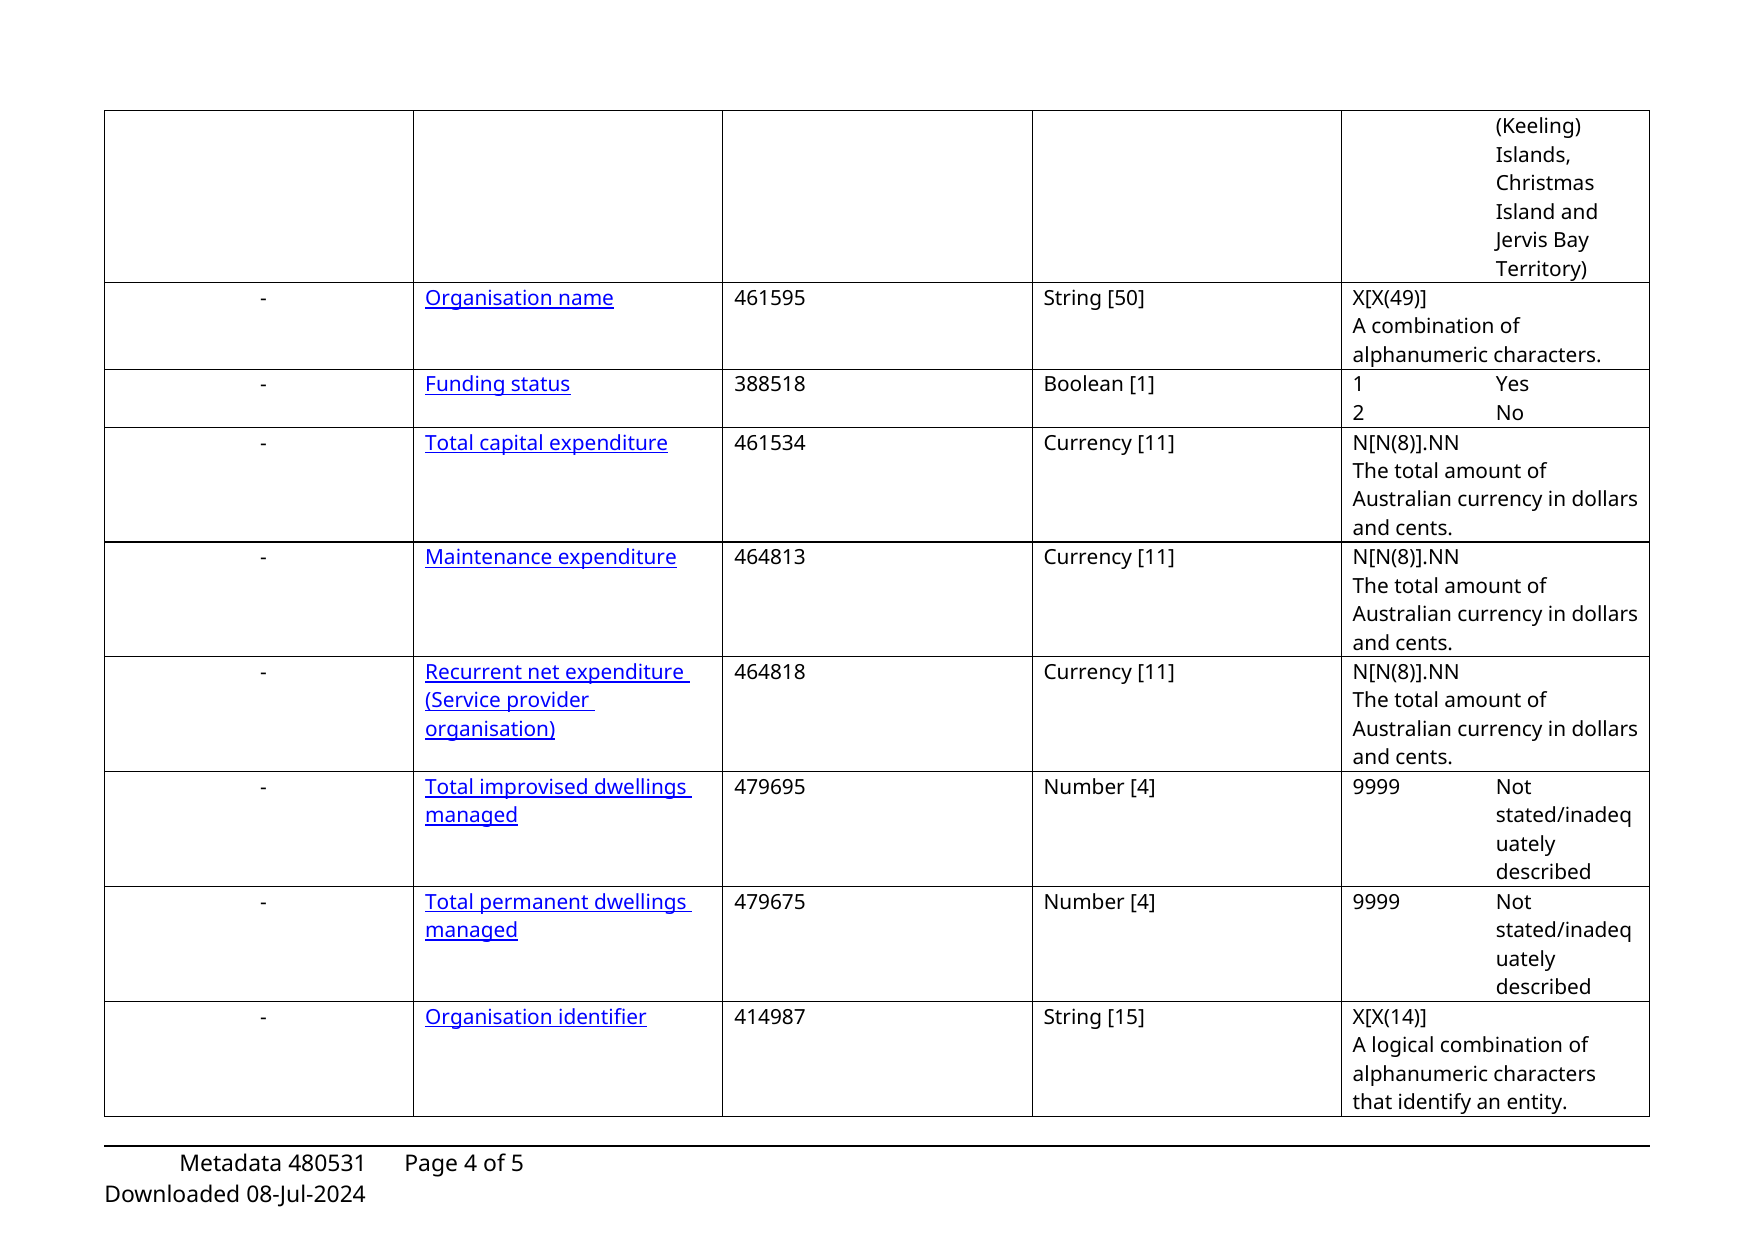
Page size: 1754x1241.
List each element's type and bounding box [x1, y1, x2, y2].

table_header [105, 428, 413, 541]
table_header [1342, 657, 1649, 771]
table_header [723, 1002, 1032, 1116]
table_header [414, 283, 722, 369]
table_header [723, 283, 1032, 369]
table_header [1033, 657, 1341, 771]
table_header [1342, 370, 1649, 427]
table_header [1033, 887, 1341, 1001]
table_header [105, 887, 413, 1001]
table_header [1033, 370, 1341, 427]
table_header [723, 887, 1032, 1001]
table_header [723, 657, 1032, 771]
table_header [414, 1002, 722, 1116]
table_header [723, 772, 1032, 886]
table_header [1342, 772, 1649, 886]
table_header [105, 370, 413, 427]
table_header [1342, 887, 1649, 1001]
table_header [1033, 111, 1341, 282]
table_header [1342, 1002, 1649, 1116]
table_header [414, 111, 722, 282]
table_header [105, 657, 413, 771]
table_header [1033, 283, 1341, 369]
table_header [1033, 428, 1341, 541]
table_header [723, 428, 1032, 541]
table_header [1342, 111, 1649, 282]
table_header [414, 428, 722, 541]
table_header [723, 543, 1032, 656]
table_header [414, 772, 722, 886]
table_header [414, 887, 722, 1001]
table_header [1342, 283, 1649, 369]
table_header [1033, 543, 1341, 656]
table_header [414, 543, 722, 656]
table_header [1342, 543, 1649, 656]
table_header [105, 111, 413, 282]
table_header [414, 657, 722, 771]
table_header [105, 283, 413, 369]
table_header [105, 1002, 413, 1116]
table_header [105, 772, 413, 886]
table_header [1342, 428, 1649, 541]
table_header [723, 111, 1032, 282]
table_header [414, 370, 722, 427]
table_header [1033, 772, 1341, 886]
table_header [1033, 1002, 1341, 1116]
table_header [723, 370, 1032, 427]
table_header [105, 543, 413, 656]
